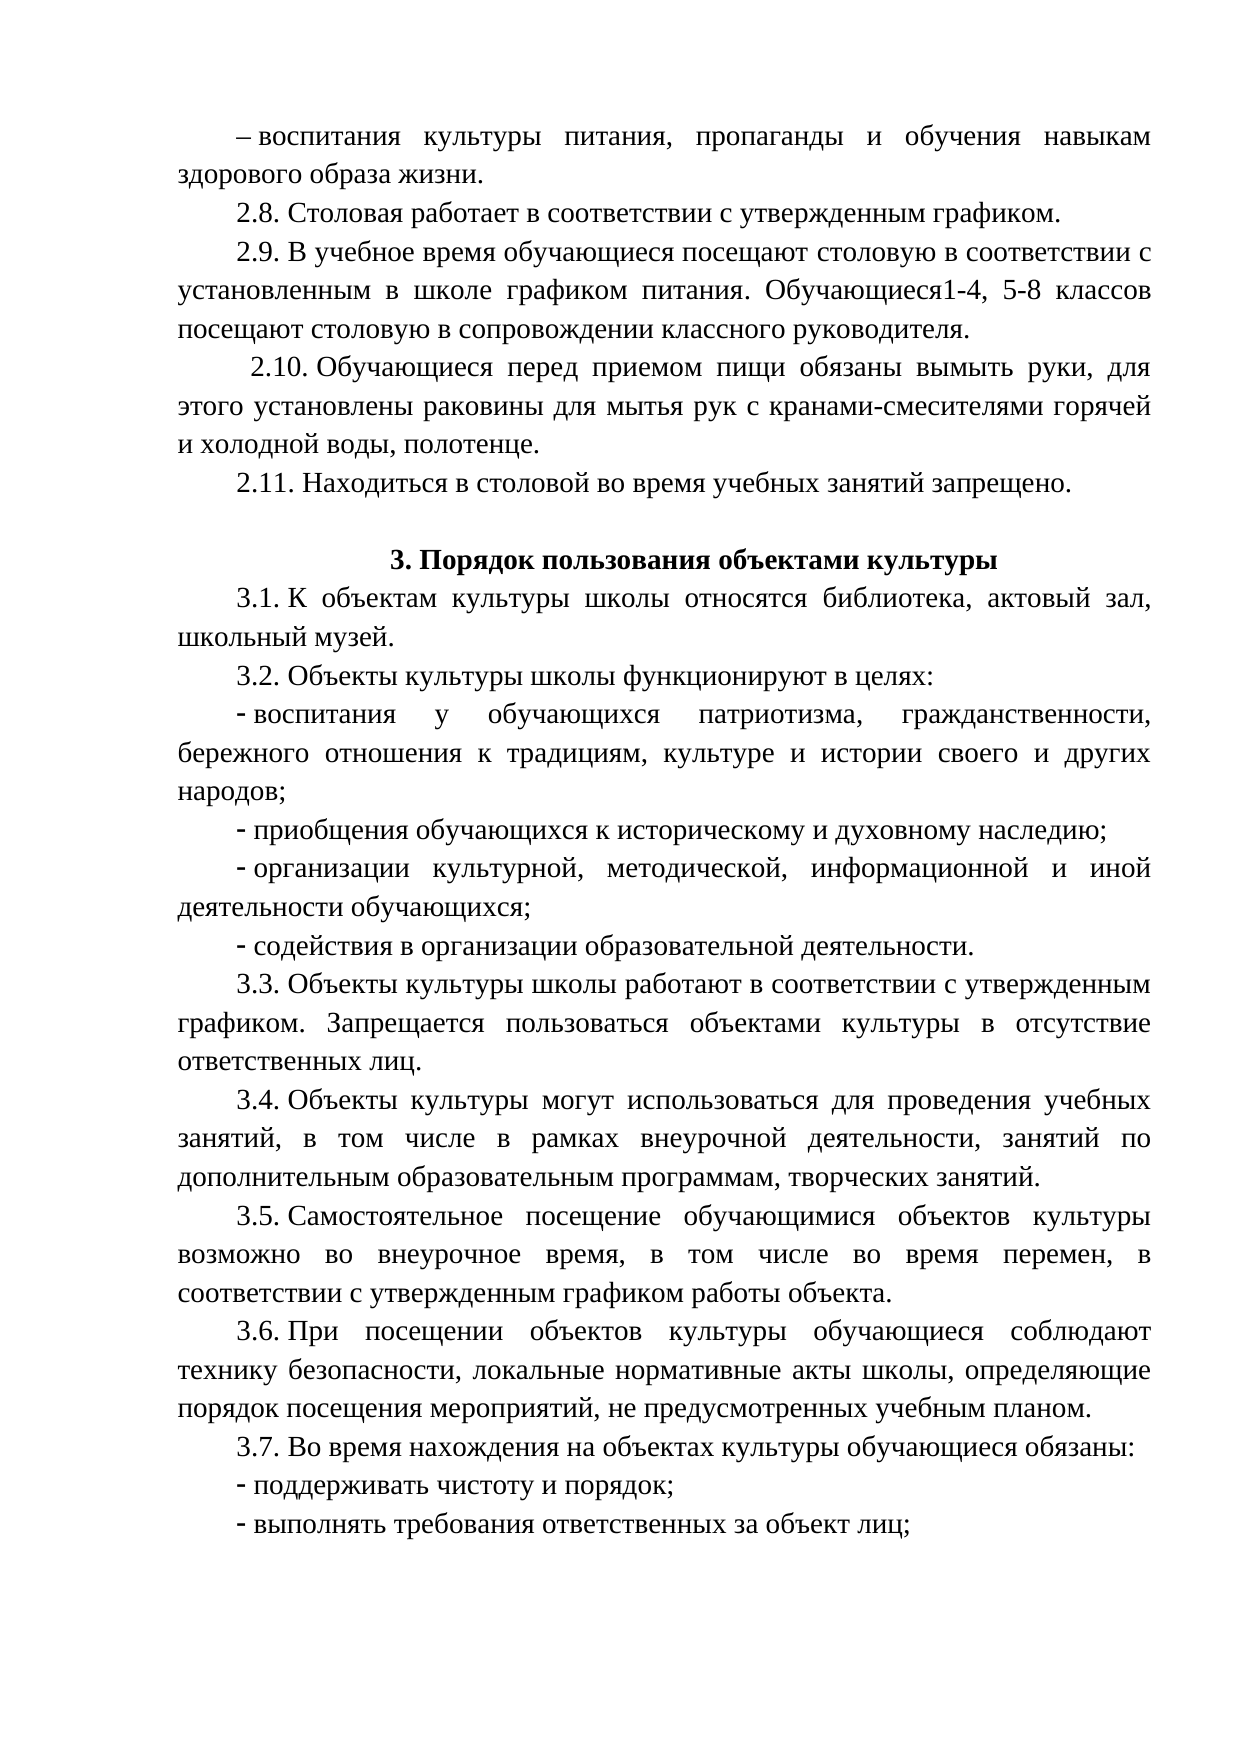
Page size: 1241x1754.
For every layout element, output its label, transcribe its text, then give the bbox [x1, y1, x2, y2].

text выполнять требования ответственных за объект лиц; [177, 1506, 1152, 1540]
text 3. Порядок пользования объектами культуры [177, 542, 1152, 576]
text 3.1. К объектам культуры школы относятся библиотека, актовый зал, школьный музей. [177, 581, 1152, 653]
text 3.5. Самостоятельное посещение обучающимися объектов культуры возможно во внеурочное время, в том числе во время перемен, в соответствии с утвержденным графиком работы объекта. [177, 1198, 1152, 1308]
text воспитания у обучающихся патриотизма, гражданственности, бережного отношения к традициям, культуре и истории своего и других народов; [177, 696, 1152, 807]
text 2.10. Обучающиеся перед приемом пищи обязаны вымыть руки, для этого установлены раковины для мытья рук с кранами-смесителями горячей и холодной воды, полотенце. [177, 349, 1152, 460]
text 3.6. При посещении объектов культуры обучающиеся соблюдают технику безопасности, локальные нормативные акты школы, определяющие порядок посещения мероприятий, не предусмотренных учебным планом. [177, 1313, 1152, 1424]
text 3.4. Объекты культуры могут использоваться для проведения учебных занятий, в том числе в рамках внеурочной деятельности, занятий по дополнительным образовательным программам, творческих занятий. [177, 1082, 1152, 1193]
text 3.3. Объекты культуры школы работают в соответствии с утвержденным графиком. Запрещается пользоваться объектами культуры в отсутствие ответственных лиц. [177, 966, 1152, 1077]
text 3.2. Объекты культуры школы функционируют в целях: [177, 658, 1152, 691]
text 2.8. Столовая работает в соответствии с утвержденным графиком. [177, 195, 1152, 229]
text поддерживать чистоту и порядок; [177, 1467, 1152, 1501]
text содействия в организации образовательной деятельности. [177, 928, 1152, 961]
text приобщения обучающихся к историческому и духовному наследию; [177, 812, 1152, 846]
text организации культурной, методической, информационной и иной деятельности обучающихся; [177, 851, 1152, 923]
text – воспитания культуры питания, пропаганды и обучения навыкам здорового образа жизни. [177, 118, 1152, 190]
text 3.7. Во время нахождения на объектах культуры обучающиеся обязаны: [177, 1429, 1152, 1462]
text 2.11. Находиться в столовой во время учебных занятий запрещено. [177, 465, 1152, 498]
text 2.9. В учебное время обучающиеся посещают столовую в соответствии с установленным в школе графиком питания. Обучающиеся1-4, 5-8 классов посещают столовую в сопровождении классного руководителя. [177, 234, 1152, 344]
